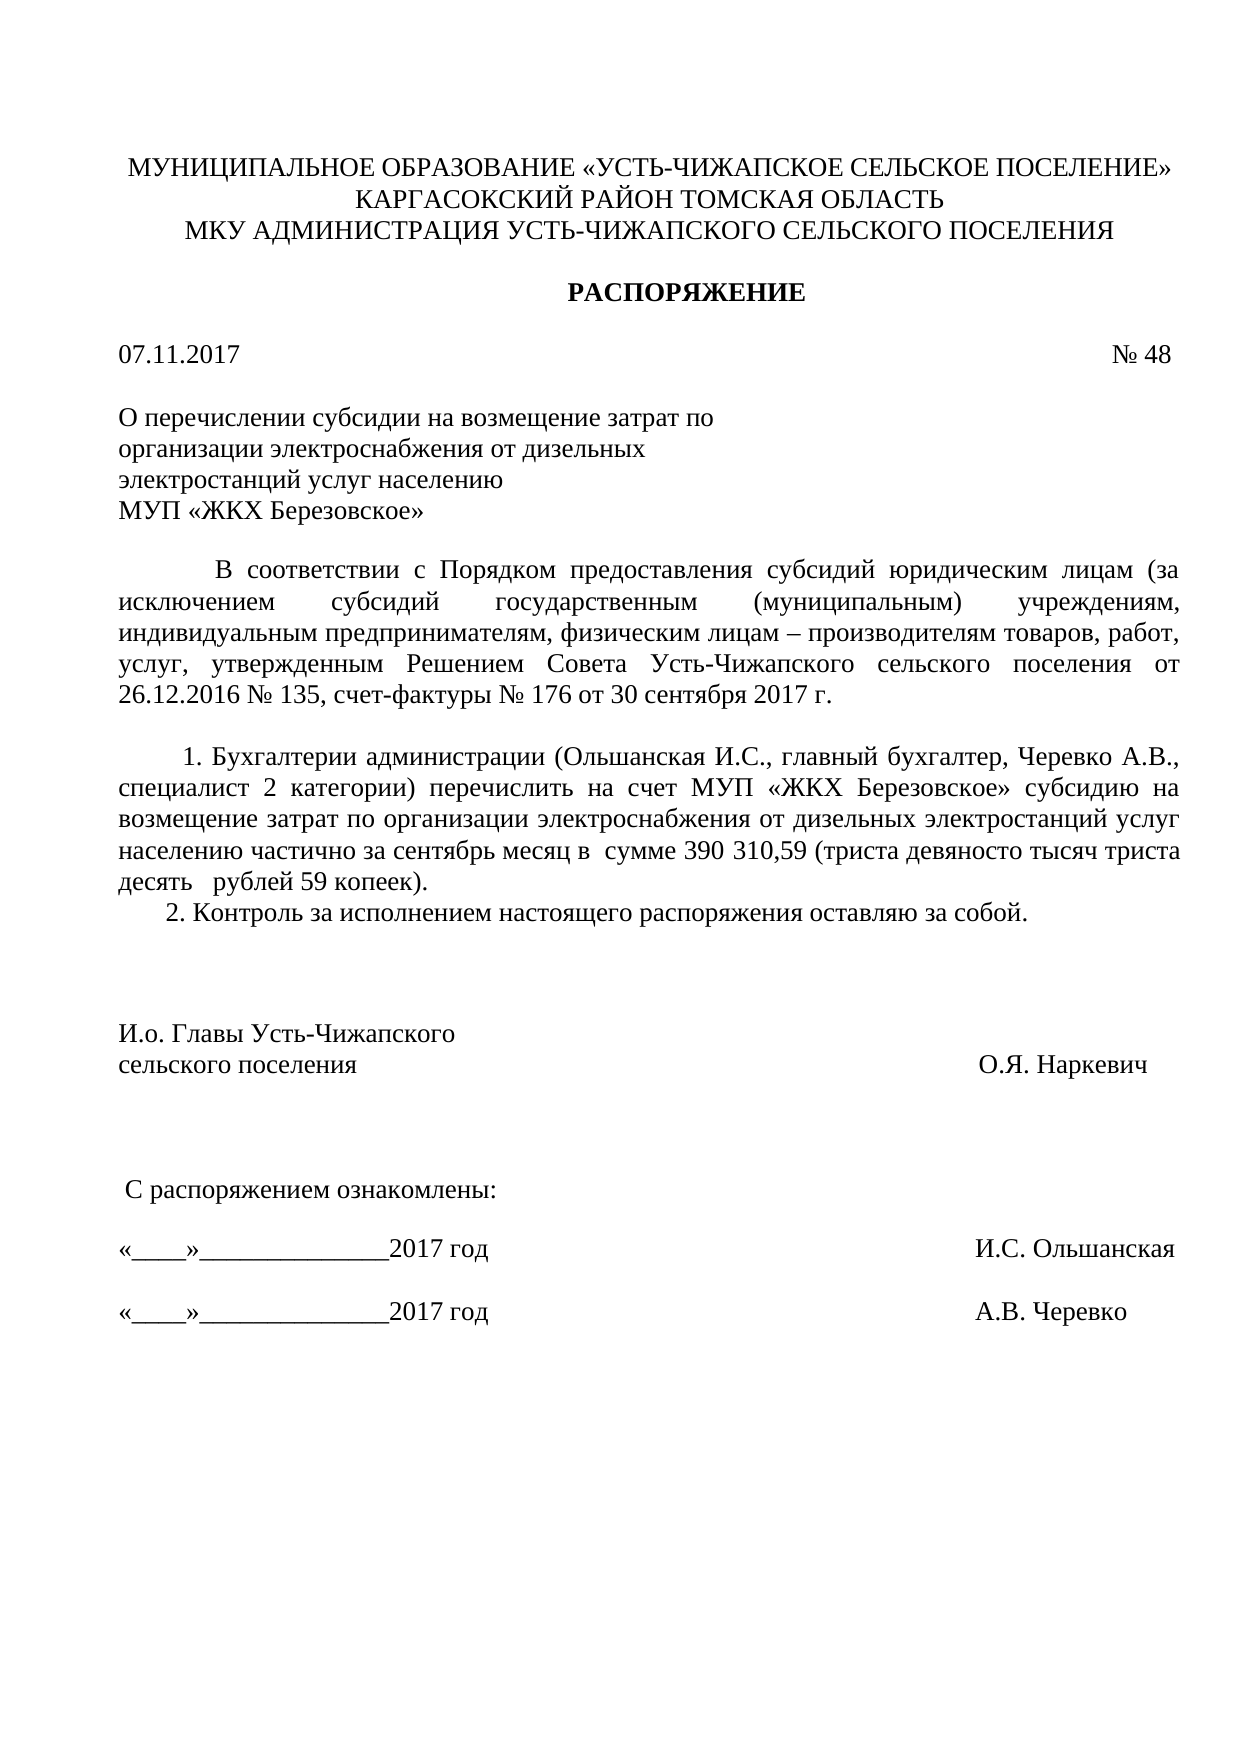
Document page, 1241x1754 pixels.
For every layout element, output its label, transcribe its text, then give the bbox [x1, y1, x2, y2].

text 1. Бухгалтерии администрации (Ольшанская И.С., главный бухгалтер, Черевко А.В., специалист 2 категории) перечислить на счет МУП «ЖКХ Березовское» субсидию на возмещение затрат по организации электроснабжения от дизельных электростанций услуг населению частично за сентябрь месяц в сумме 390 310,59 (триста девяносто тысяч триста десять рублей 59 копеек). [118, 740, 1181, 896]
text «____»______________2017 год И.С. Ольшанская [118, 1232, 1181, 1263]
text МКУ АДМИНИСТРАЦИЯ УСТЬ-ЧИЖАПСКОГО СЕЛЬСКОГО ПОСЕЛЕНИЯ [118, 214, 1181, 245]
text КАРГАСОКСКИЙ РАЙОН ТОМСКАЯ ОБЛАСТЬ [118, 183, 1181, 214]
text 07.11.2017 № 48 [118, 338, 1181, 370]
text О перечислении субсидии на возмещение затрат по организации электроснабжения от дизельных электростанций услуг населению [118, 401, 769, 494]
text И.о. Главы Усть-Чижапского [118, 1017, 1181, 1049]
text «____»______________2017 год А.В. Черевко [118, 1295, 1181, 1326]
text сельского поселения О.Я. Наркевич [118, 1049, 1181, 1080]
text 2. Контроль за исполнением настоящего распоряжения оставляю за собой. [118, 896, 1181, 927]
text МУНИЦИПАЛЬНОЕ ОБРАЗОВАНИЕ «УСТЬ-ЧИЖАПСКОЕ СЕЛЬСКОЕ ПОСЕЛЕНИЕ» [118, 149, 1181, 183]
text РАСПОРЯЖЕНИЕ [118, 276, 1181, 307]
text МУП «ЖКХ Березовское» [118, 494, 769, 525]
text В соответствии с Порядком предоставления субсидий юридическим лицам (за исключением субсидий государственным (муниципальным) учреждениям, индивидуальным предпринимателям, физическим лицам – производителям товаров, работ, услуг, утвержденным Решением Совета Усть-Чижапского сельского поселения от 26.12.2016 № 135, счет-фактуры № 176 от 30 сентября 2017 г. [118, 553, 1181, 709]
text С распоряжением ознакомлены: [118, 1173, 1181, 1204]
